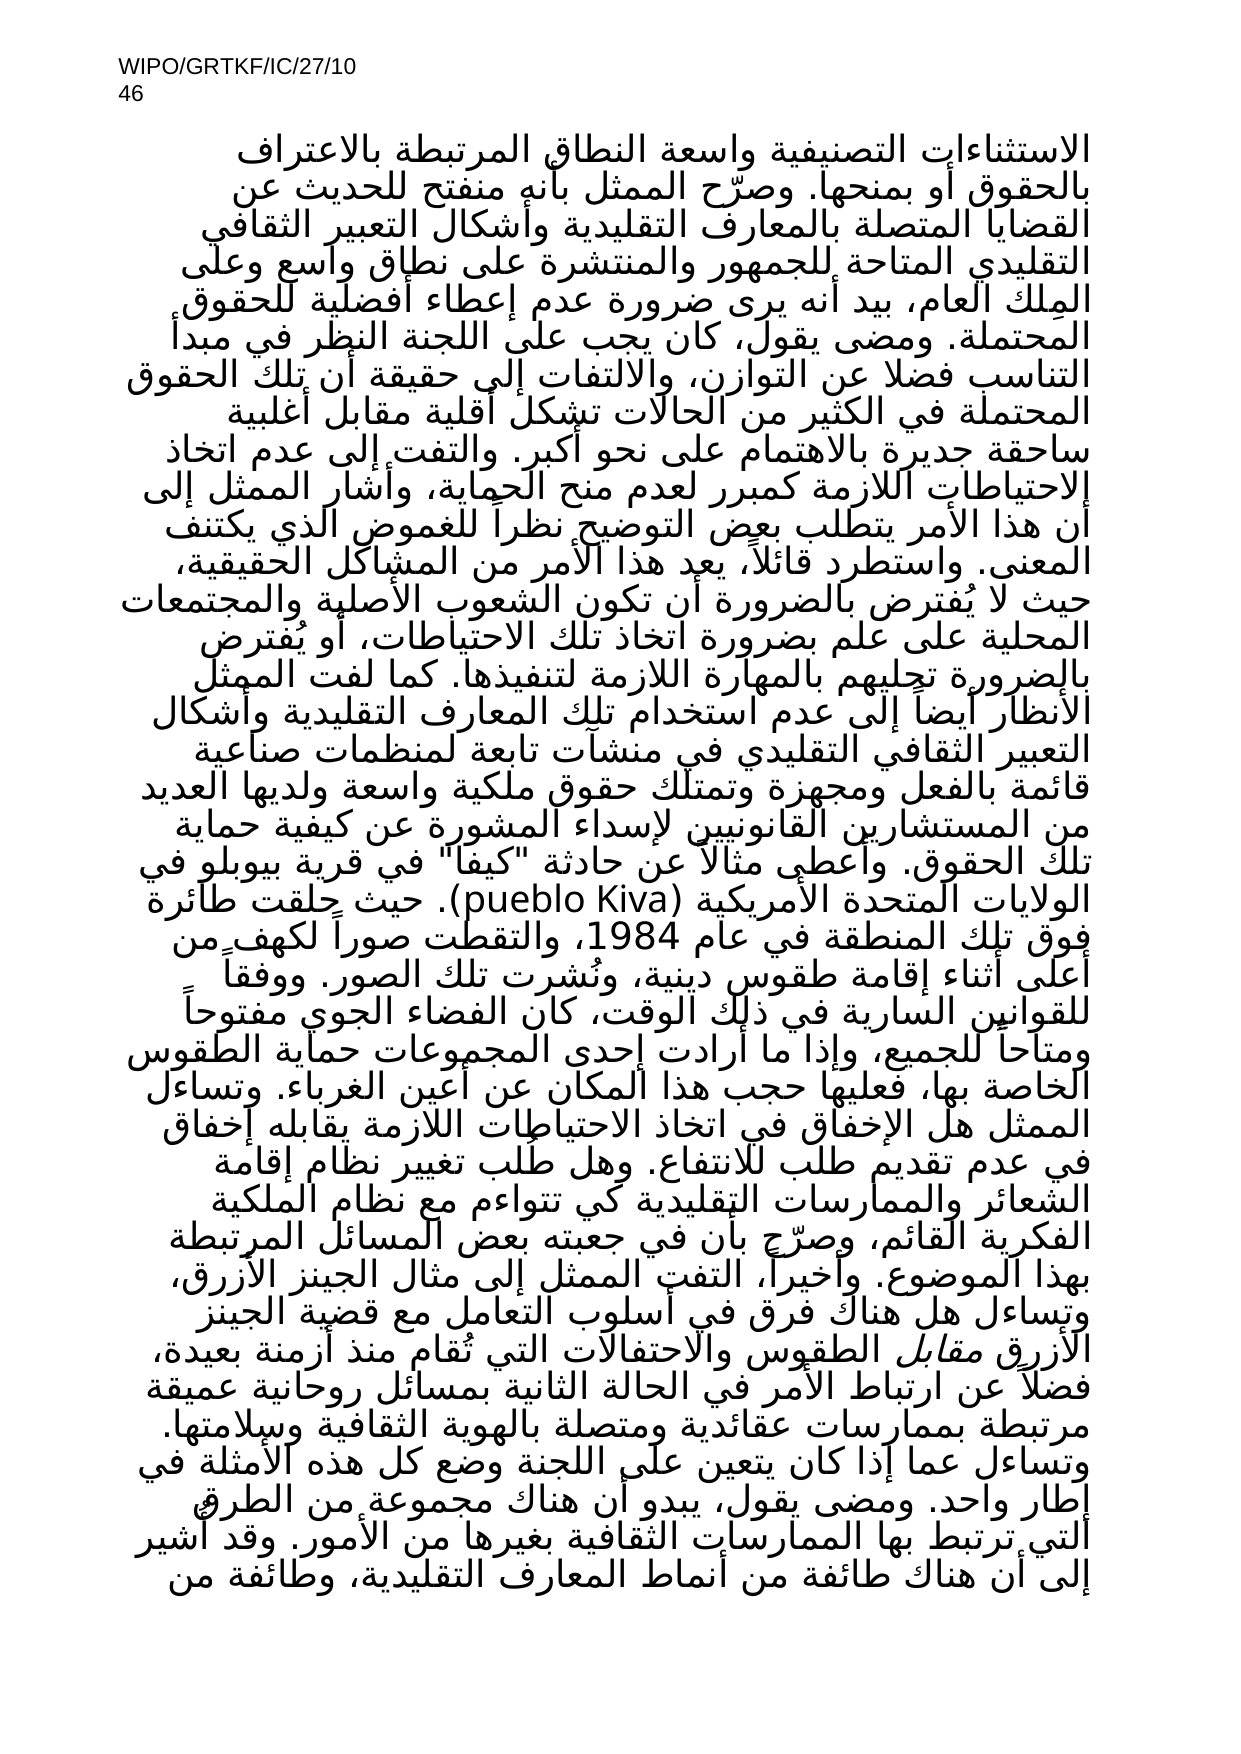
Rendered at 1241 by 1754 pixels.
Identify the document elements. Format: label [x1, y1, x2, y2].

text [118, 132, 1092, 1595]
